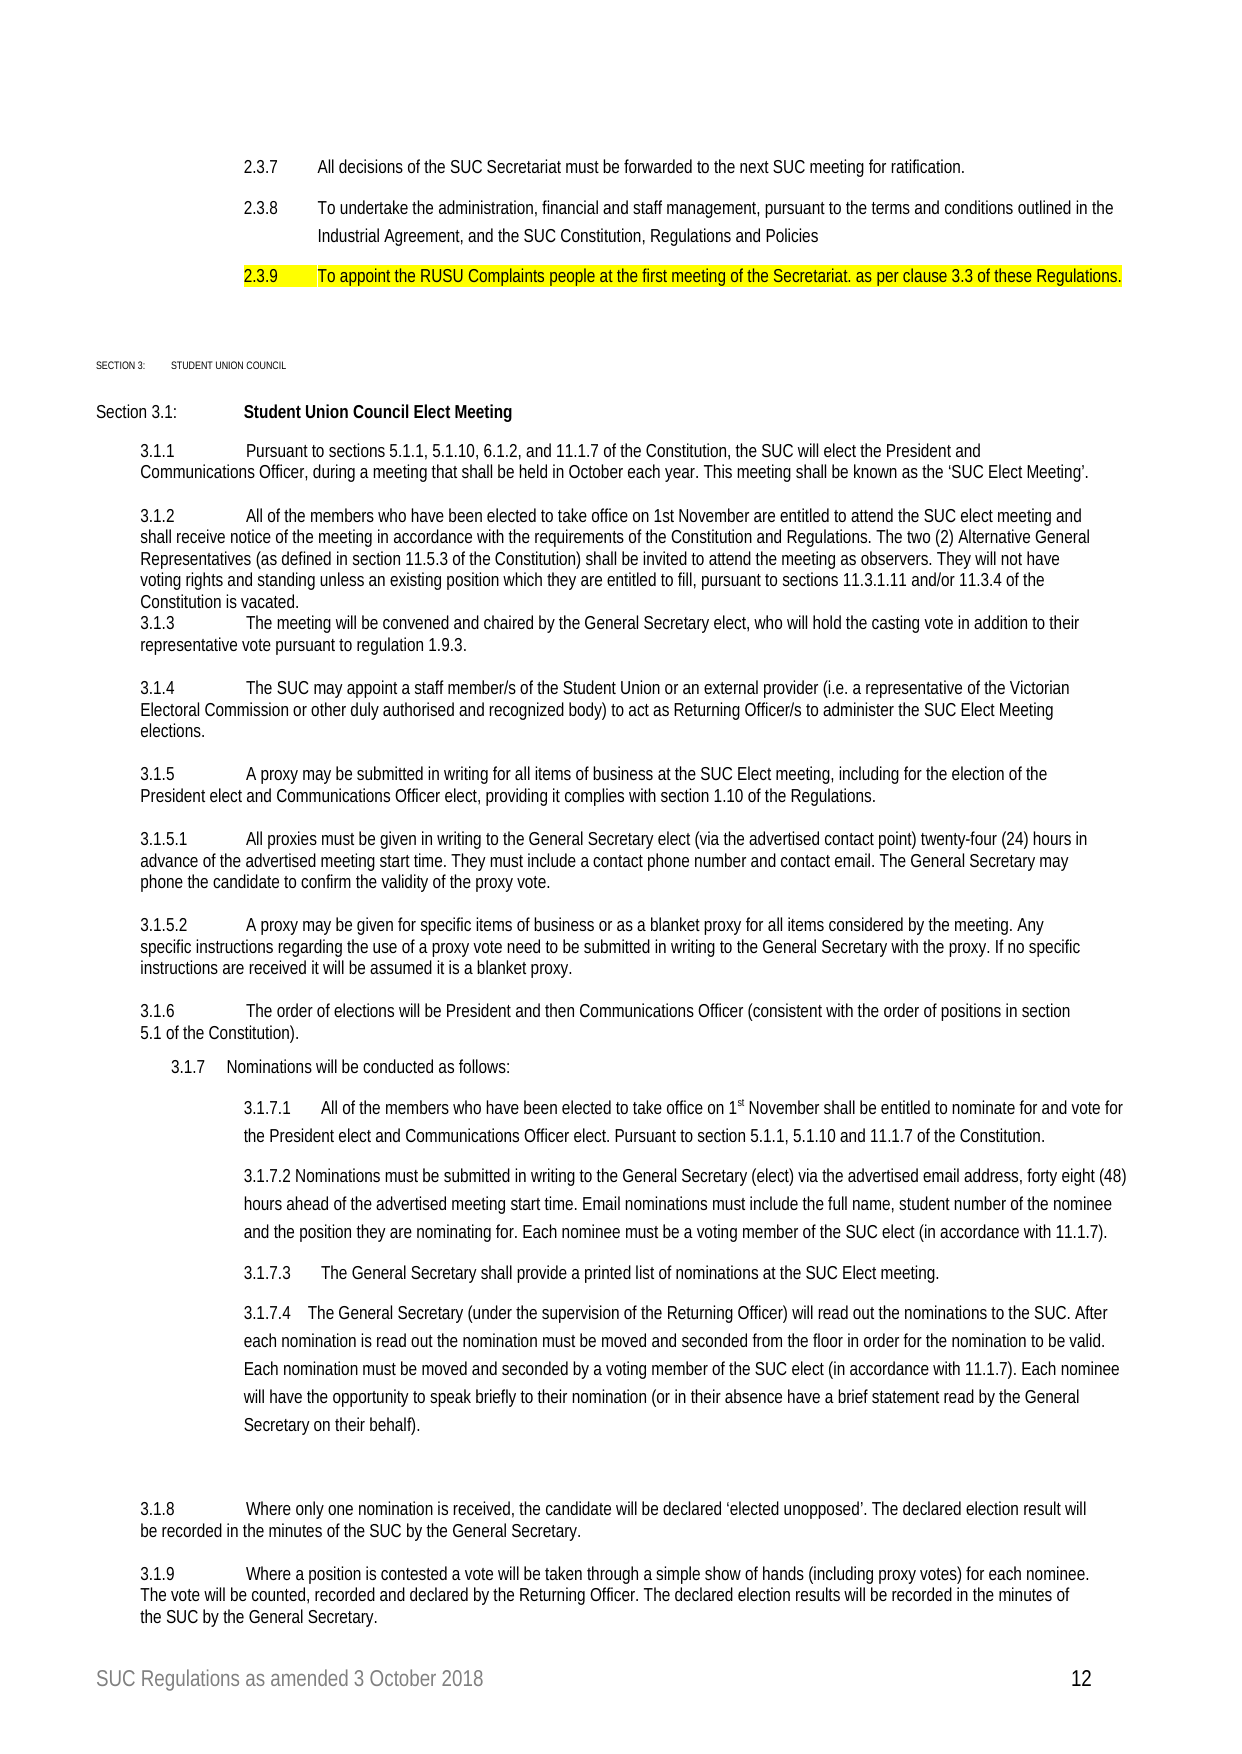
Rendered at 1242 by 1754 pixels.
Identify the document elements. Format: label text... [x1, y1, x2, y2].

subtitle Section 3: STUDENT UNION COUNCIL [96, 351, 1133, 372]
text 3.1.5.2 A proxy may be given for specific items of business or as a blanket proxy for all items considered by the meeting. Any specific instructions regarding the use of a proxy vote need to be submitted in writing to the General Secretary with the proxy. If no specific instructions are received it will be assumed it is a blanket proxy. [140, 914, 1092, 979]
text 3.1.3 The meeting will be convened and chaired by the General Secretary elect, who will hold the casting vote in addition to their representative vote pursuant to regulation 1.9.3. [140, 612, 1092, 655]
text 3.1.4 The SUC may appoint a staff member/s of the Student Union or an external provider (i.e. a representative of the Victorian Electoral Commission or other duly authorised and recognized body) to act as Returning Officer/s to administer the SUC Elect Meeting elections. [140, 677, 1092, 742]
text 3.1.7 Nominations will be conducted as follows: [171, 1056, 1133, 1078]
text 3.1.7.2 Nominations must be submitted in writing to the General Secretary (elect) via the advertised email address, forty eight (48) hours ahead of the advertised meeting start time. Email nominations must include the full name, student number of the nominee and the position they are nominating for. Each nominee must be a voting member of the SUC elect (in accordance with 11.1.7). [243, 1165, 1133, 1243]
text 3.1.2 All of the members who have been elected to take office on 1st November are entitled to attend the SUC elect meeting and shall receive notice of the meeting in accordance with the requirements of the Constitution and Regulations. The two (2) Alternative General Representatives (as defined in section 11.5.3 of the Constitution) shall be invited to attend the meeting as observers. They will not have voting rights and standing unless an existing position which they are entitled to fill, pursuant to sections 11.3.1.11 and/or 11.3.4 of the Constitution is vacated. [140, 504, 1092, 612]
text 2.3.9 To appoint the RUSU Complaints people at the first meeting of the Secretariat. as per clause 3.3 of these Regulations. [243, 265, 1133, 315]
text 2.3.7 All decisions of the SUC Secretariat must be forwarded to the next SUC meeting for ratification. [243, 156, 1133, 178]
text 3.1.6 The order of elections will be President and then Communications Officer (consistent with the order of positions in section 5.1 of the Constitution). [140, 1000, 1092, 1043]
text 3.1.9 Where a position is contested a vote will be taken through a simple show of hands (including proxy votes) for each nominee. The vote will be counted, recorded and declared by the Returning Officer. The declared election results will be recorded in the minutes of the SUC by the General Secretary. [140, 1563, 1092, 1627]
text 3.1.8 Where only one nomination is received, the candidate will be declared ‘elected unopposed’. The declared election result will be recorded in the minutes of the SUC by the General Secretary. [140, 1498, 1092, 1541]
subtitle Section 3.1: Student Union Council Elect Meeting [96, 401, 1133, 423]
text 3.1.5.1 All proxies must be given in writing to the General Secretary elect (via the advertised contact point) twenty-four (24) hours in advance of the advertised meeting start time. They must include a contact phone number and contact email. The General Secretary may phone the candidate to confirm the validity of the proxy vote. [140, 828, 1092, 893]
text 2.3.8 To undertake the administration, financial and staff management, pursuant to the terms and conditions outlined in the Industrial Agreement, and the SUC Constitution, Regulations and Policies [243, 197, 1133, 246]
text 3.1.1 Pursuant to sections 5.1.1, 5.1.10, 6.1.2, and 11.1.7 of the Constitution, the SUC will elect the President and Communications Officer, during a meeting that shall be held in October each year. This meeting shall be known as the ‘SUC Elect Meeting’. [140, 440, 1092, 483]
text 3.1.7.1 All of the members who have been elected to take office on 1st November shall be entitled to nominate for and vote for the President elect and Communications Officer elect. Pursuant to section 5.1.1, 5.1.10 and 11.1.7 of the Constitution. [243, 1097, 1133, 1146]
text 3.1.7.4 The General Secretary (under the supervision of the Returning Officer) will read out the nominations to the SUC. After each nomination is read out the nomination must be moved and seconded from the floor in order for the nomination to be valid. Each nomination must be moved and seconded by a voting member of the SUC elect (in accordance with 11.1.7). Each nominee will have the opportunity to speak briefly to their nomination (or in their absence have a brief statement read by the General Secretary on their behalf). [243, 1302, 1133, 1436]
text 3.1.7.3 The General Secretary shall provide a printed list of nominations at the SUC Elect meeting. [243, 1262, 1133, 1283]
text 3.1.5 A proxy may be submitted in writing for all items of business at the SUC Elect meeting, including for the election of the President elect and Communications Officer elect, providing it complies with section 1.10 of the Regulations. [140, 763, 1092, 806]
